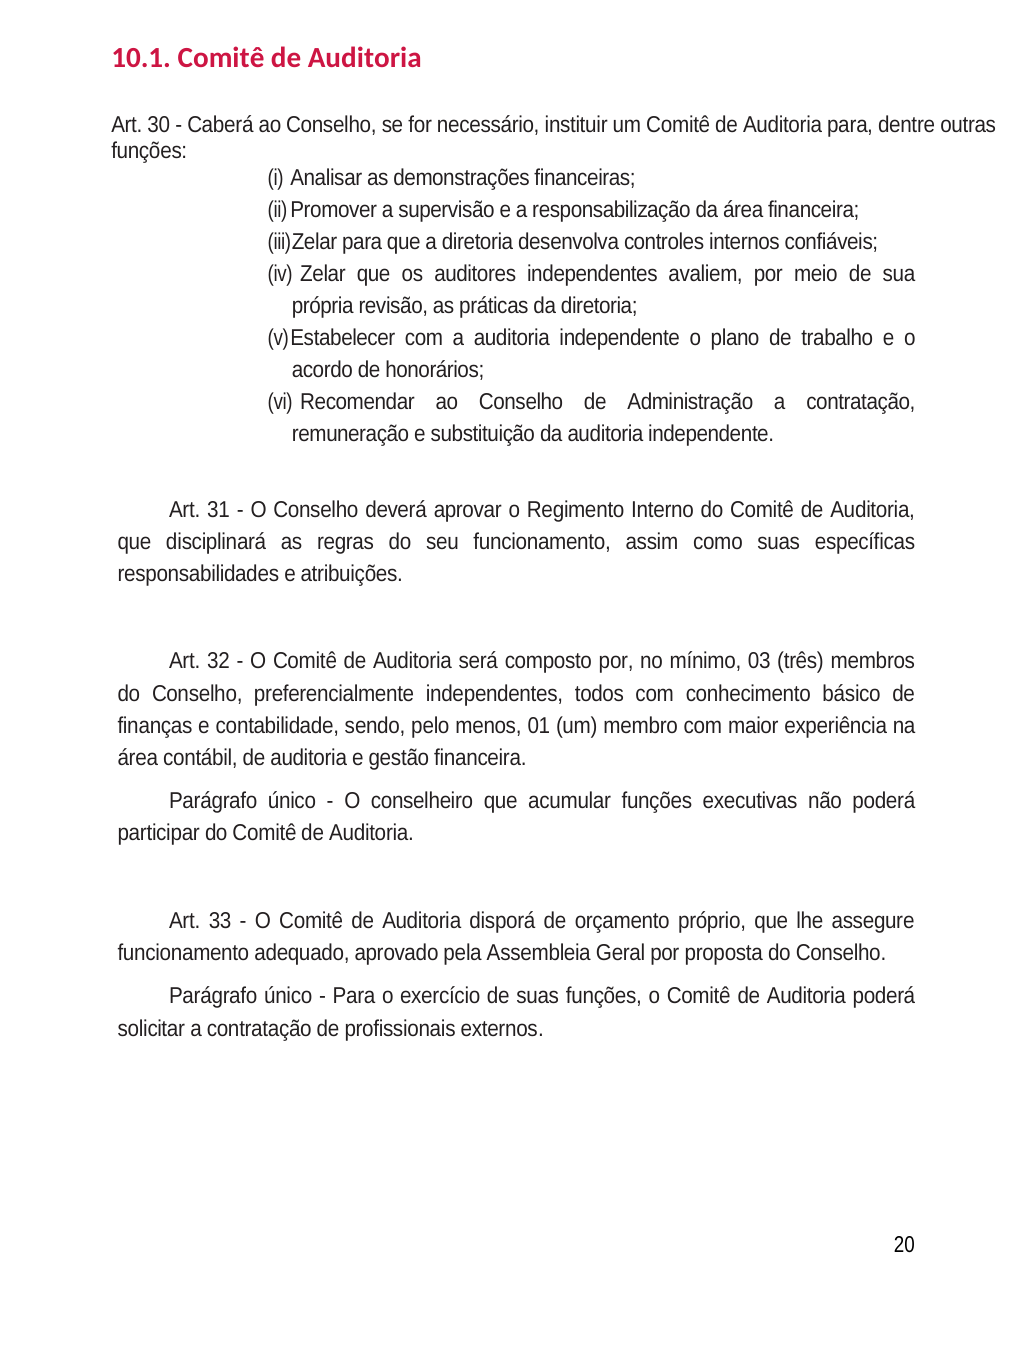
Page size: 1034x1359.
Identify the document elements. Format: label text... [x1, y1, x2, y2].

list Estabelecer com a auditoria independente o plano de trabalho e o acordo de honorários; [267, 324, 916, 382]
text Art. 31 - O Conselho deverá aprovar o Regimento Interno do Comitê de Auditoria, que disciplinará as regras do seu funcionamento, assim como suas específicas responsabilidades e atribuições. [117, 496, 916, 586]
subtitle 10.1. Comitê de Auditoria [111, 39, 1033, 75]
list Analisar as demonstrações financeiras; [267, 163, 916, 190]
subtitle Art. 30 - Caberá ao Conselho, se for necessário, instituir um Comitê de Auditoria para, dentre outras funções: [111, 111, 1033, 163]
list Promover a supervisão e a responsabilização da área financeira; [267, 196, 916, 222]
text Art. 32 - O Comitê de Auditoria será composto por, no mínimo, 03 (três) membros do Conselho, preferencialmente independentes, todos com conhecimento básico de finanças e contabilidade, sendo, pelo menos, 01 (um) membro com maior experiência na área contábil, de auditoria e gestão financeira. [117, 647, 916, 770]
text Art. 33 - O Comitê de Auditoria disporá de orçamento próprio, que lhe assegure funcionamento adequado, aprovado pela Assembleia Geral por proposta do Conselho. [117, 907, 916, 965]
list Zelar que os auditores independentes avaliem, por meio de sua própria revisão, as práticas da diretoria; [267, 260, 916, 318]
list Recomendar ao Conselho de Administração a contratação, remuneração e substituição da auditoria independente. [267, 388, 916, 447]
text Parágrafo único - Para o exercício de suas funções, o Comitê de Auditoria poderá solicitar a contratação de profissionais externos. [117, 982, 916, 1041]
text Parágrafo único - O conselheiro que acumular funções executivas não poderá participar do Comitê de Auditoria. [117, 787, 916, 846]
list Zelar para que a diretoria desenvolva controles internos confiáveis; [267, 228, 916, 254]
